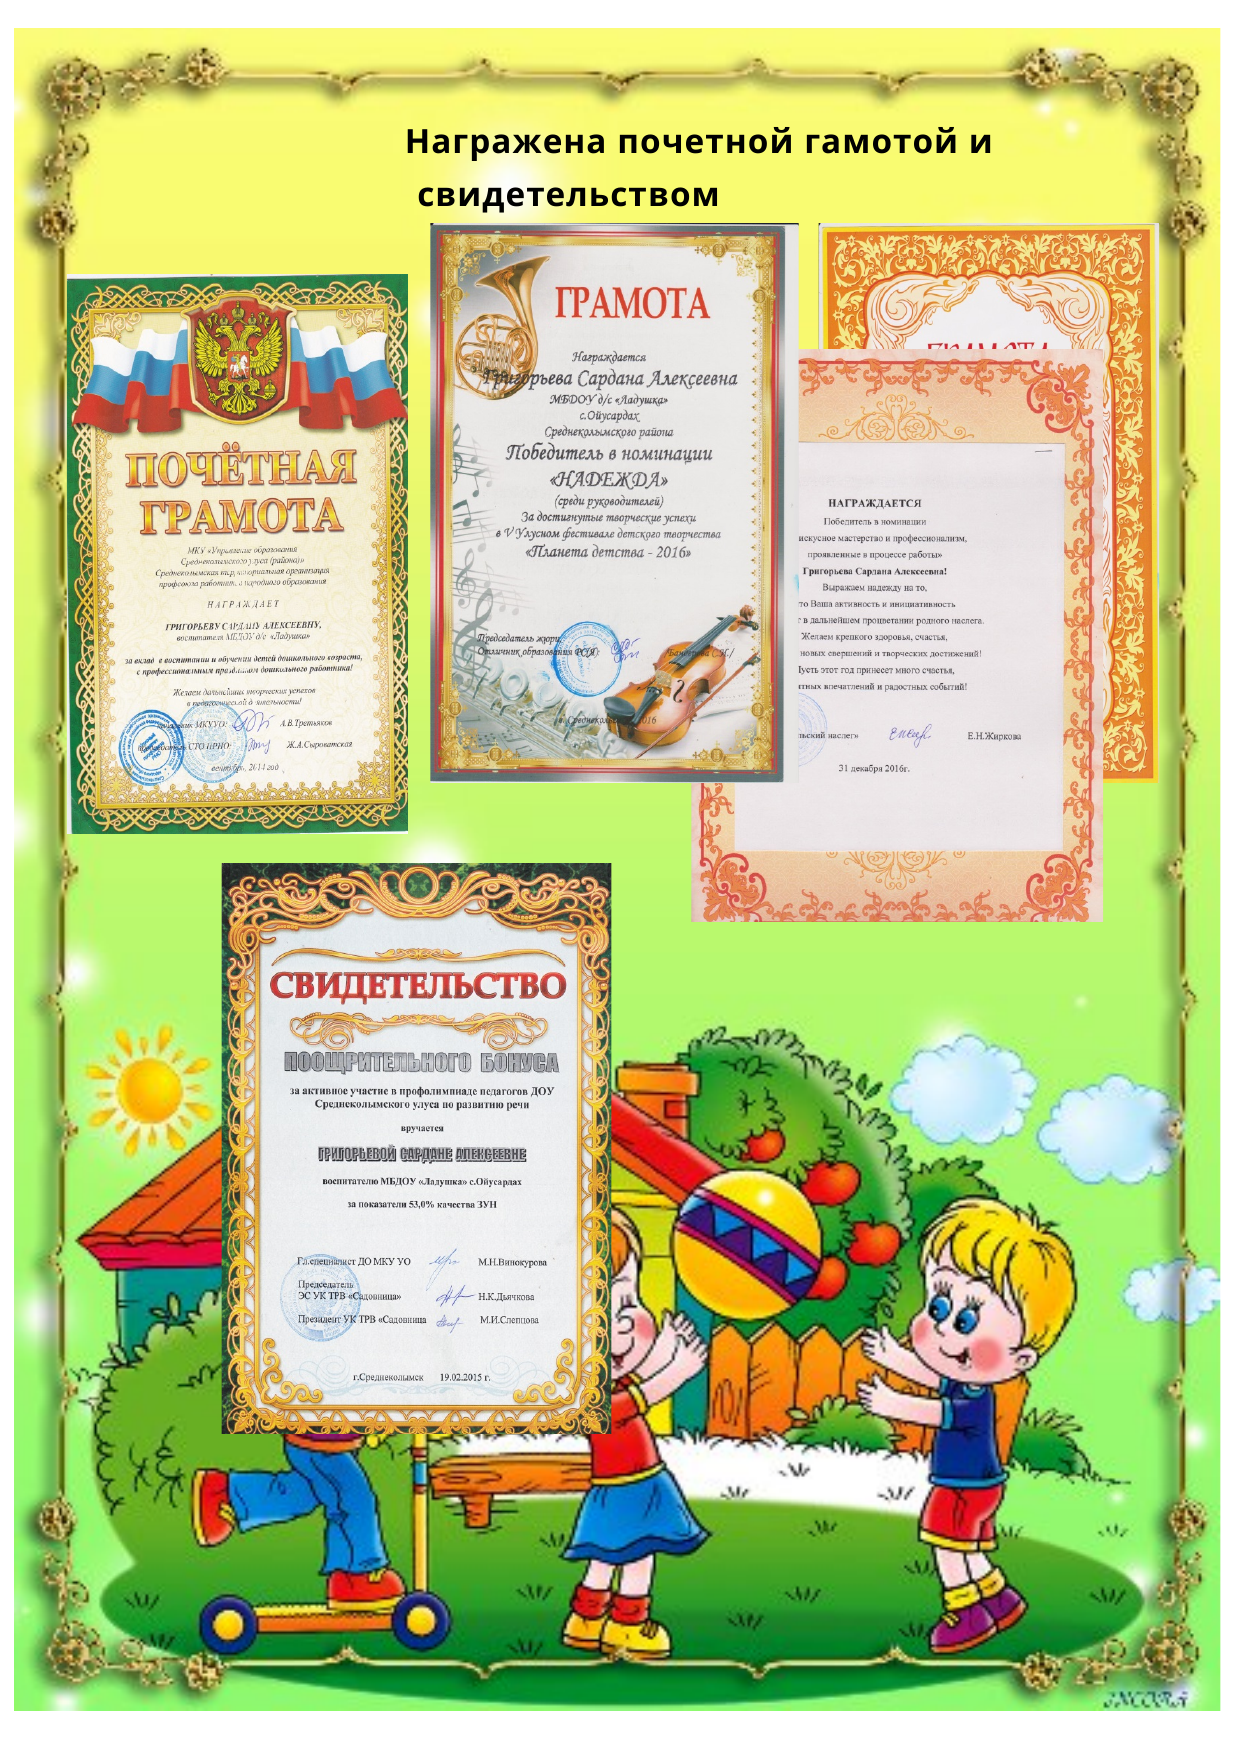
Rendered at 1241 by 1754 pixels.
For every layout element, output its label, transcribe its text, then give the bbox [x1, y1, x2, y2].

picture [14, 28, 1221, 1711]
text Награжена почетной гамотой и свидетельством [44, 118, 1093, 216]
